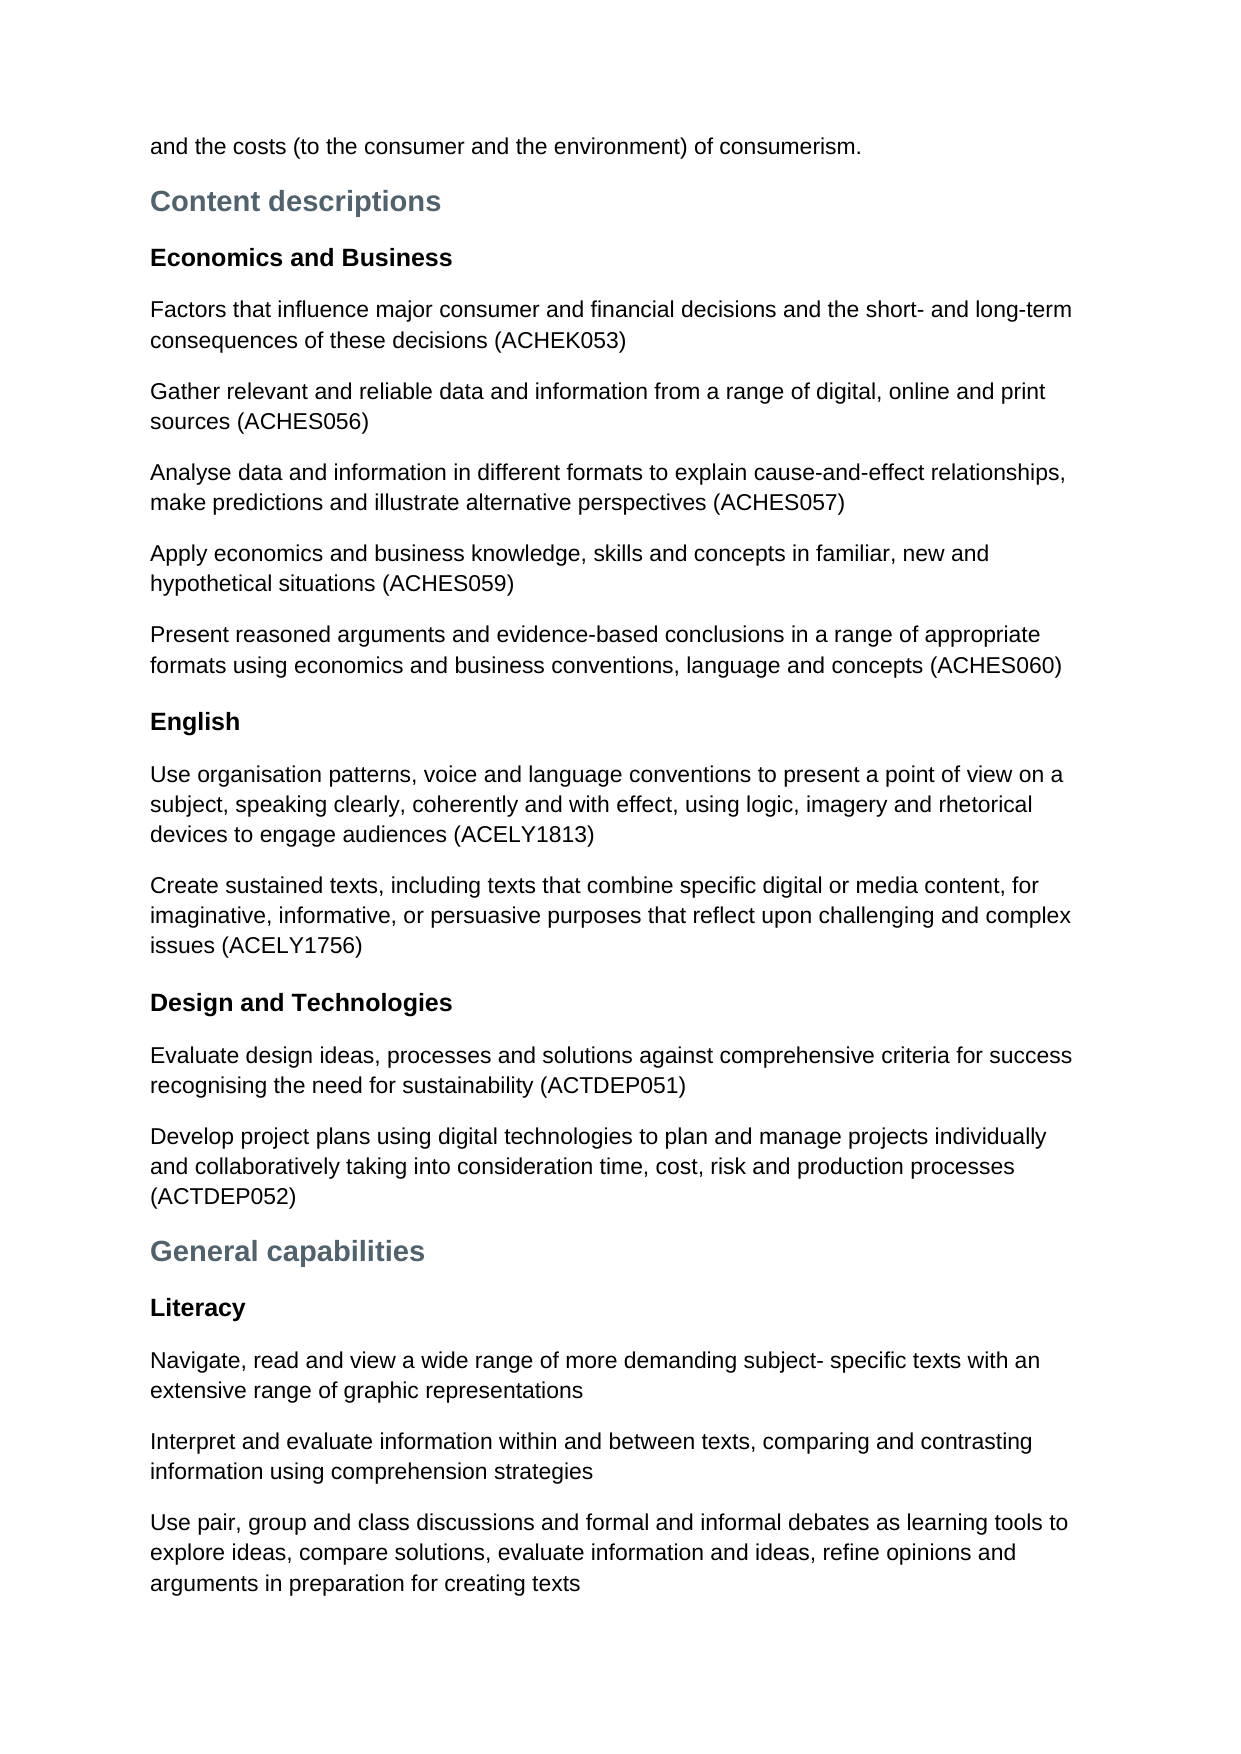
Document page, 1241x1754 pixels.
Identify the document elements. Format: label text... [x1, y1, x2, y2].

subtitle English [150, 707, 1090, 736]
subtitle General capabilities [150, 1234, 1090, 1268]
text Develop project plans using digital technologies to plan and manage projects individually and collaboratively taking into consideration time, cost, risk and production processes (ACTDEP052) [150, 1123, 1090, 1209]
text Navigate, read and view a wide range of more demanding subject- specific texts with an extensive range of graphic representations [150, 1347, 1090, 1403]
subtitle Content descriptions [150, 184, 1090, 217]
text Use organisation patterns, voice and language conventions to present a point of view on a subject, speaking clearly, coherently and with effect, using logic, imagery and rhetorical devices to engage audiences (ACELY1813) [150, 761, 1090, 847]
text Analyse data and information in different formats to explain cause-and-effect relationships, make predictions and illustrate alternative perspectives (ACHES057) [150, 459, 1090, 515]
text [150, 133, 1090, 159]
text Evaluate design ideas, processes and solutions against comprehensive criteria for success recognising the need for sustainability (ACTDEP051) [150, 1042, 1090, 1098]
subtitle Literacy [150, 1293, 1090, 1322]
text Create sustained texts, including texts that combine specific digital or media content, for imaginative, informative, or persuasive purposes that reflect upon challenging and complex issues (ACELY1756) [150, 872, 1090, 959]
text Gather relevant and reliable data and information from a range of digital, online and print sources (ACHES056) [150, 378, 1090, 434]
subtitle Economics and Business [150, 242, 1090, 271]
text Apply economics and business knowledge, skills and concepts in familiar, new and hypothetical situations (ACHES059) [150, 540, 1090, 597]
text Factors that influence major consumer and financial decisions and the short- and long-term consequences of these decisions (ACHEK053) [150, 296, 1090, 353]
text Present reasoned arguments and evidence-based conclusions in a range of appropriate formats using economics and business conventions, language and concepts (ACHES060) [150, 621, 1090, 678]
text Use pair, group and class discussions and formal and informal debates as learning tools to explore ideas, compare solutions, evaluate information and ideas, refine opinions and arguments in preparation for creating texts [150, 1509, 1090, 1596]
text Interpret and evaluate information within and between texts, comparing and contrasting information using comprehension strategies [150, 1428, 1090, 1484]
subtitle Design and Technologies [150, 988, 1090, 1016]
